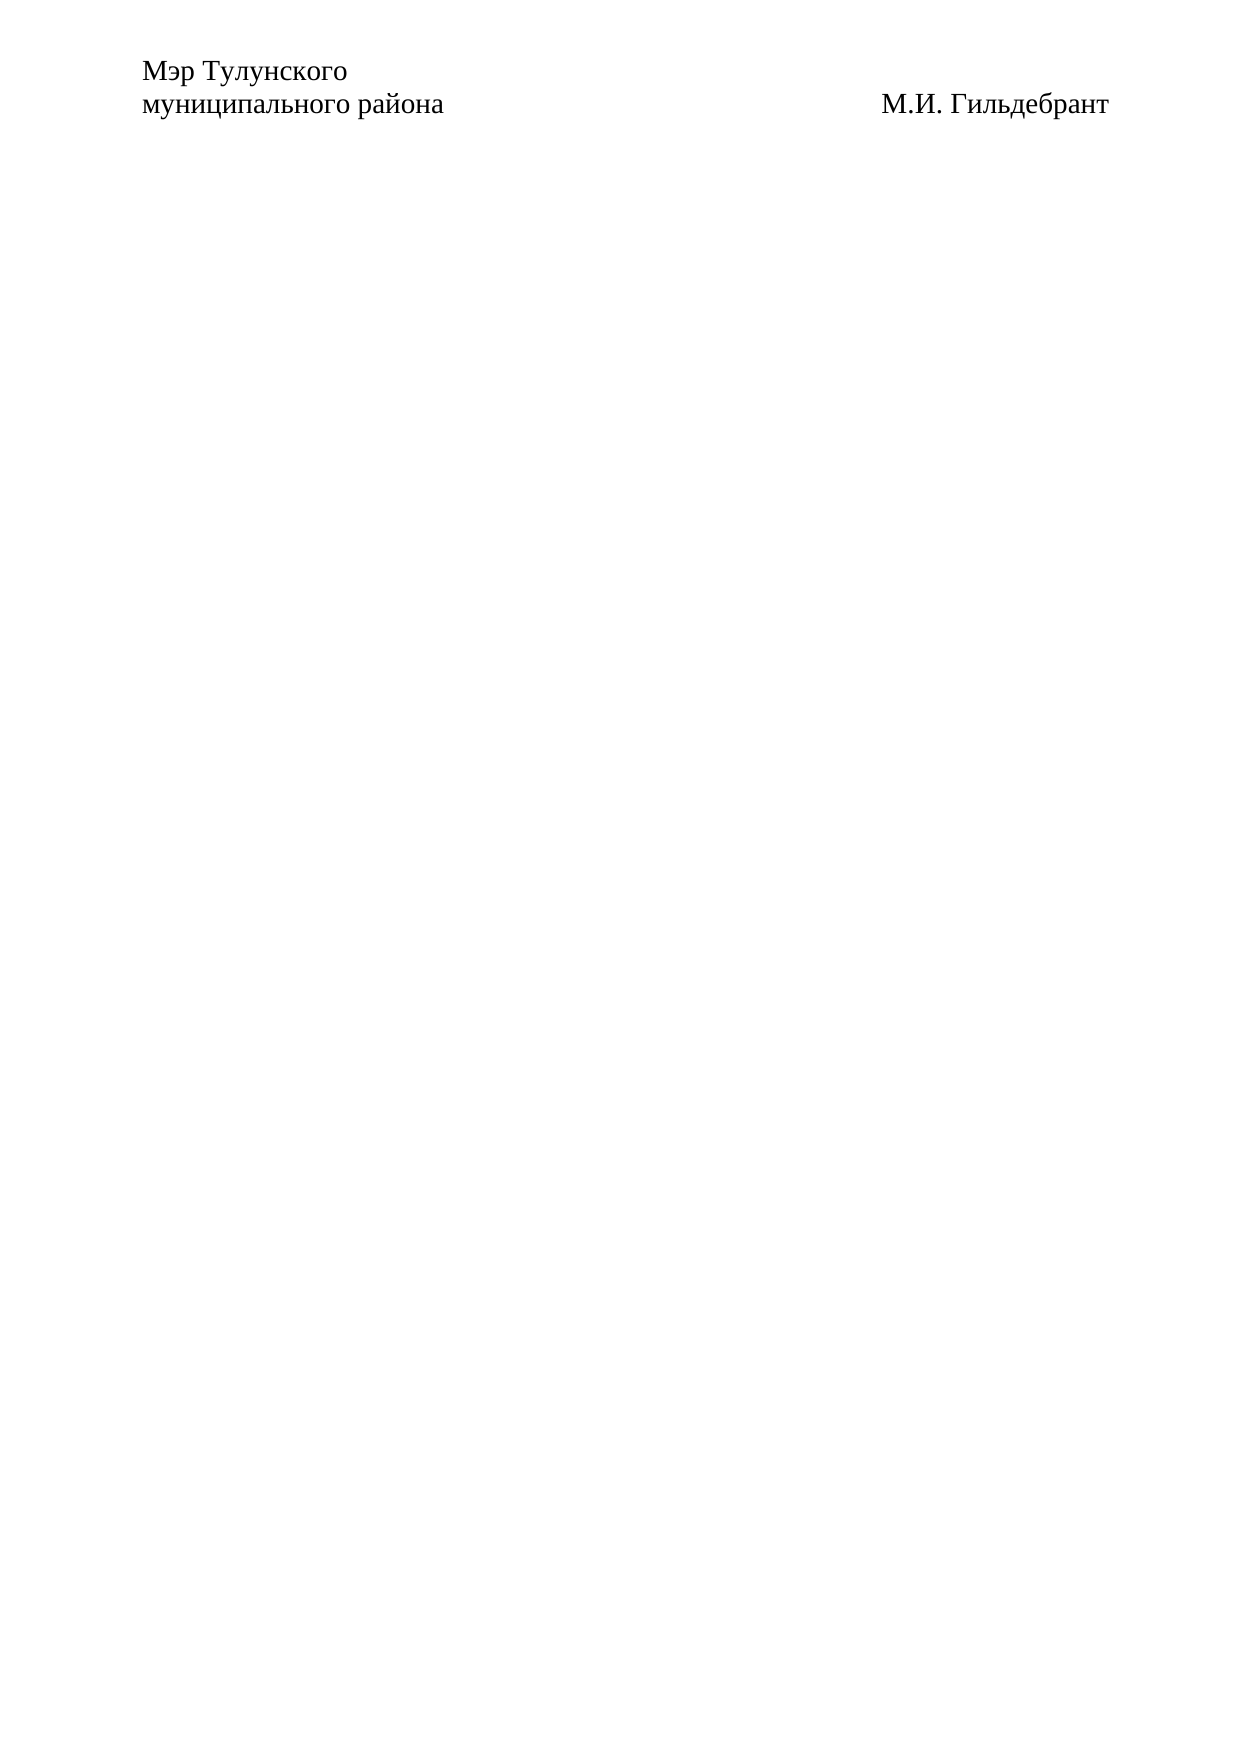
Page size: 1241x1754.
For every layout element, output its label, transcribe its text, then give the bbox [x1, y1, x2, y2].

text муниципального района М.И. Гильдебрант [142, 87, 1157, 120]
text Мэр Тулунского [142, 53, 1157, 87]
